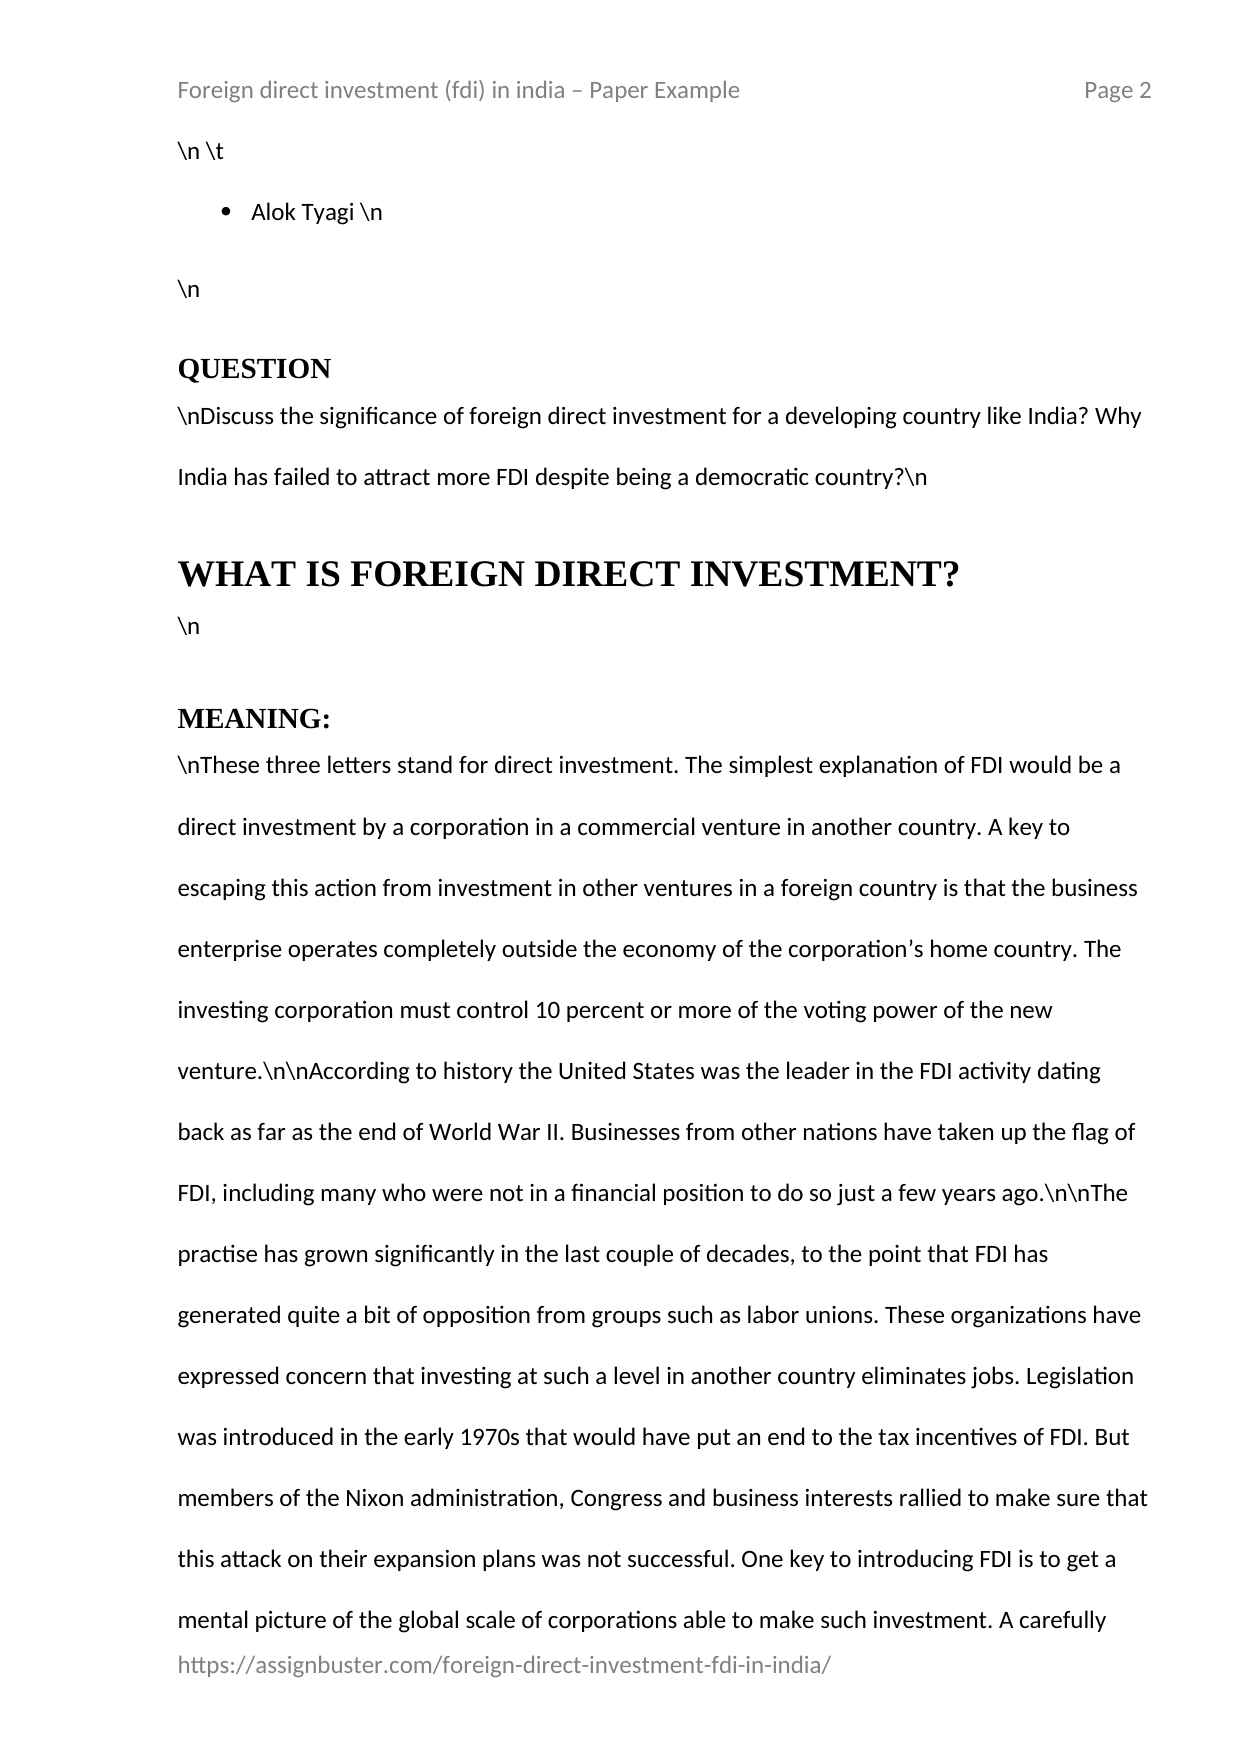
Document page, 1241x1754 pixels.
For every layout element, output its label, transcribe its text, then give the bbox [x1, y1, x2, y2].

text \n [177, 611, 1152, 641]
subtitle MEANING: [177, 701, 1152, 734]
subtitle WHAT IS FOREIGN DIRECT INVESTMENT? [177, 551, 1152, 594]
text \nDiscuss the significance of foreign direct investment for a developing country like India? Why India has failed to attract more FDI despite being a democratic country?\n [177, 400, 1152, 491]
subtitle QUESTION [177, 351, 1152, 385]
text \n [177, 273, 1152, 304]
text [177, 750, 1152, 1635]
list \n \t [177, 135, 1152, 165]
list Alok Tyagi \n [222, 196, 1152, 226]
